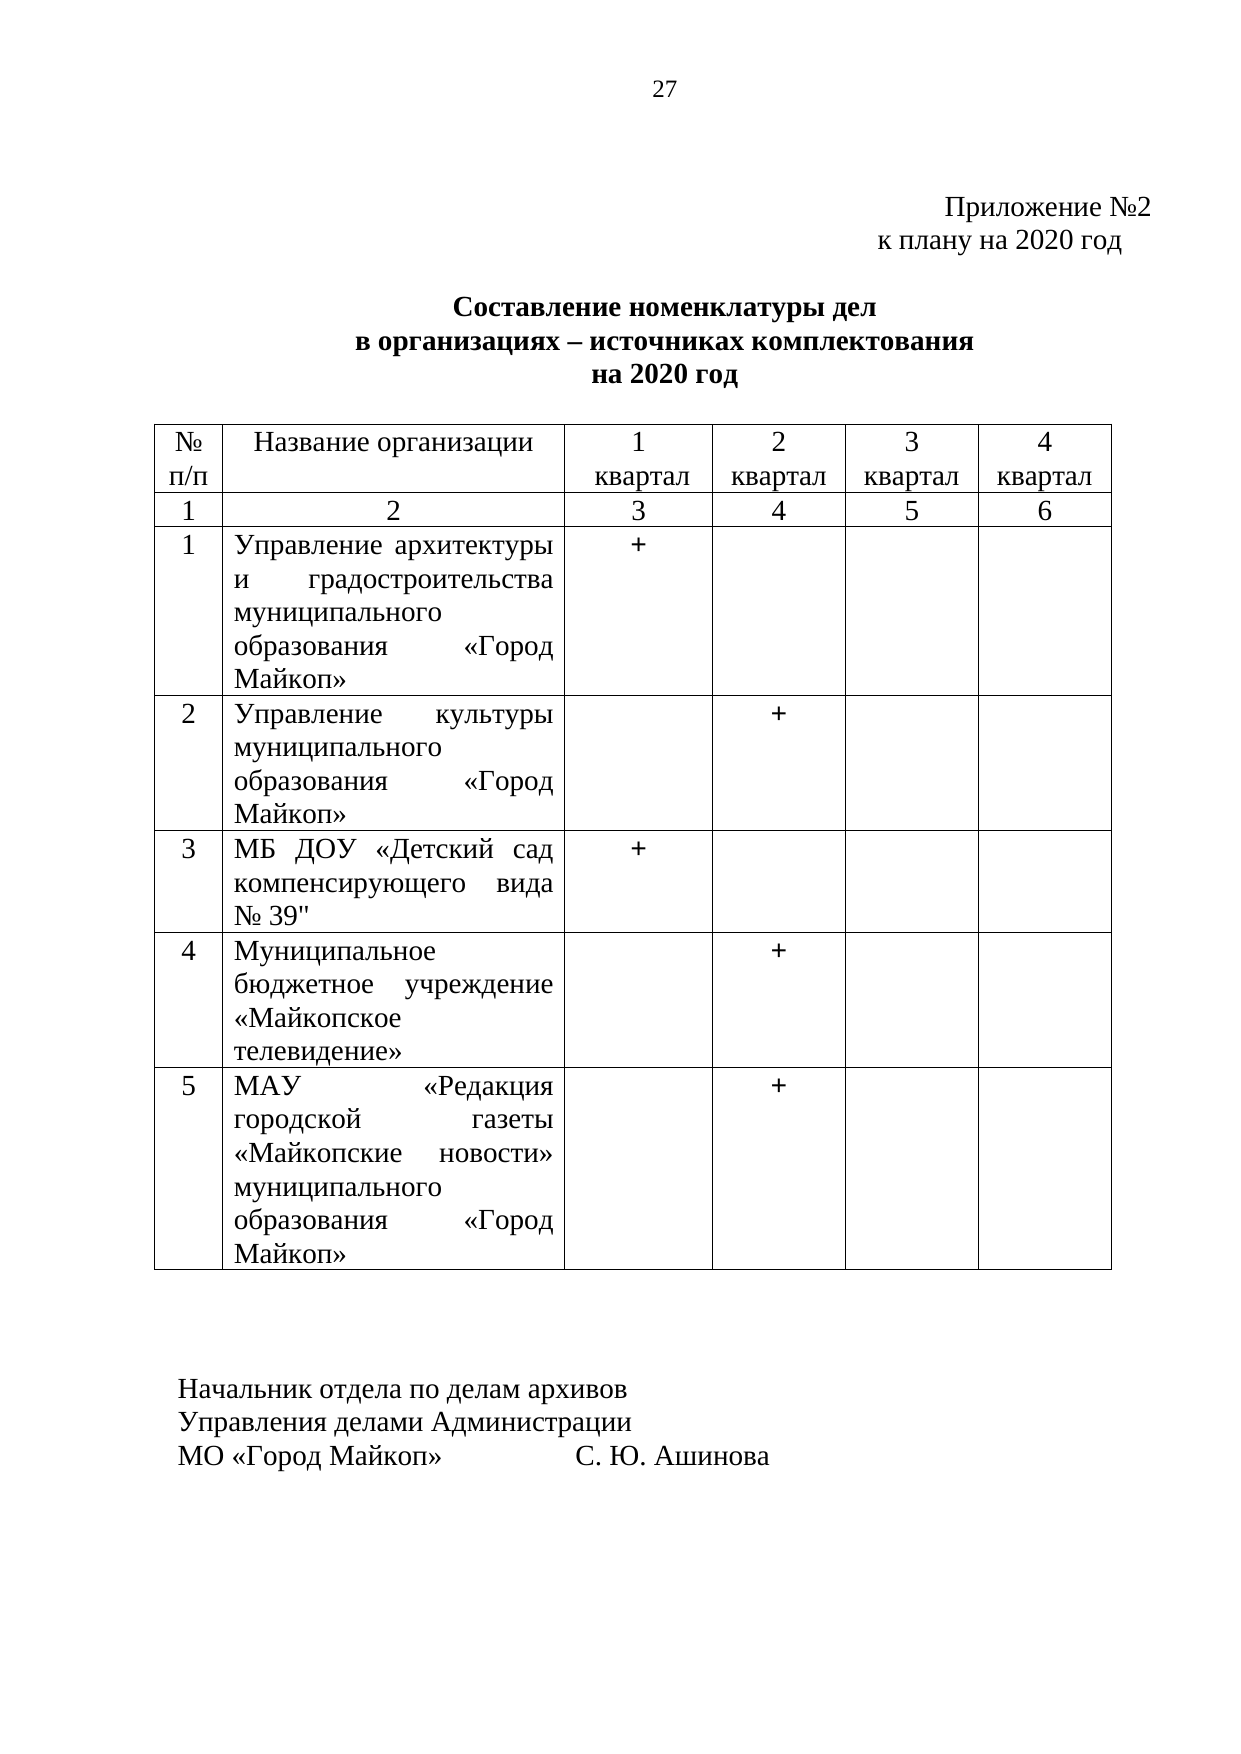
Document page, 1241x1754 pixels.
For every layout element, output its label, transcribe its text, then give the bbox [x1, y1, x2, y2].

table_cell [846, 1068, 978, 1269]
table_cell 3 [155, 831, 222, 932]
table_cell 4 [155, 933, 222, 1067]
table_cell 2 [155, 696, 222, 830]
table_cell Управление культуры муниципального образования «Город Майкоп» [223, 696, 564, 830]
table_cell МАУ «Редакция городской газеты «Майкопские новости» муниципального образования «Город Майкоп» [223, 1068, 564, 1269]
text Составление номенклатуры дел [177, 289, 1152, 323]
text МО «Город Майкоп» С. Ю. Ашинова [177, 1438, 1152, 1472]
table_cell + [713, 696, 845, 830]
table_cell 1 [155, 493, 222, 526]
table_cell [979, 1068, 1111, 1269]
table_cell [846, 527, 978, 695]
table_cell [846, 696, 978, 830]
table_cell + [713, 1068, 845, 1269]
table_cell 5 [846, 493, 978, 526]
table_cell [846, 933, 978, 1067]
text в организациях – источниках комплектования [177, 323, 1152, 356]
table_header Название организации [223, 425, 564, 492]
table_cell 5 [155, 1068, 222, 1269]
table_header № п/п [155, 425, 222, 492]
table_cell [565, 696, 712, 830]
table_cell 3 [565, 493, 712, 526]
table_header 1 квартал [565, 425, 712, 492]
table_cell МБ ДОУ «Детский сад компенсирующего вида № 39" [223, 831, 564, 932]
table_cell 2 [223, 493, 564, 526]
table_cell + [713, 933, 845, 1067]
table_cell [846, 831, 978, 932]
table_cell [565, 933, 712, 1067]
table_cell Управление архитектуры и градостроительства муниципального образования «Город Майкоп» [223, 527, 564, 695]
table_cell + [565, 831, 712, 932]
table_header 3 квартал [846, 425, 978, 492]
text к плану на 2020 год [177, 222, 1152, 256]
text на 2020 год [177, 356, 1152, 390]
table_cell [979, 831, 1111, 932]
text Начальник отдела по делам архивов [177, 1371, 1152, 1404]
table_header 4 квартал [979, 425, 1111, 492]
table_cell 1 [155, 527, 222, 695]
text Управления делами Администрации [177, 1404, 1152, 1438]
table_cell [979, 696, 1111, 830]
text Приложение №2 [177, 189, 1152, 222]
table_cell Муниципальное бюджетное учреждение «Майкопское телевидение» [223, 933, 564, 1067]
table_cell [565, 1068, 712, 1269]
table_cell [979, 527, 1111, 695]
table_cell + [565, 527, 712, 695]
table_header 2 квартал [713, 425, 845, 492]
table_cell [979, 933, 1111, 1067]
table_cell [713, 831, 845, 932]
table_cell 4 [713, 493, 845, 526]
table_cell [713, 527, 845, 695]
table_cell 6 [979, 493, 1111, 526]
